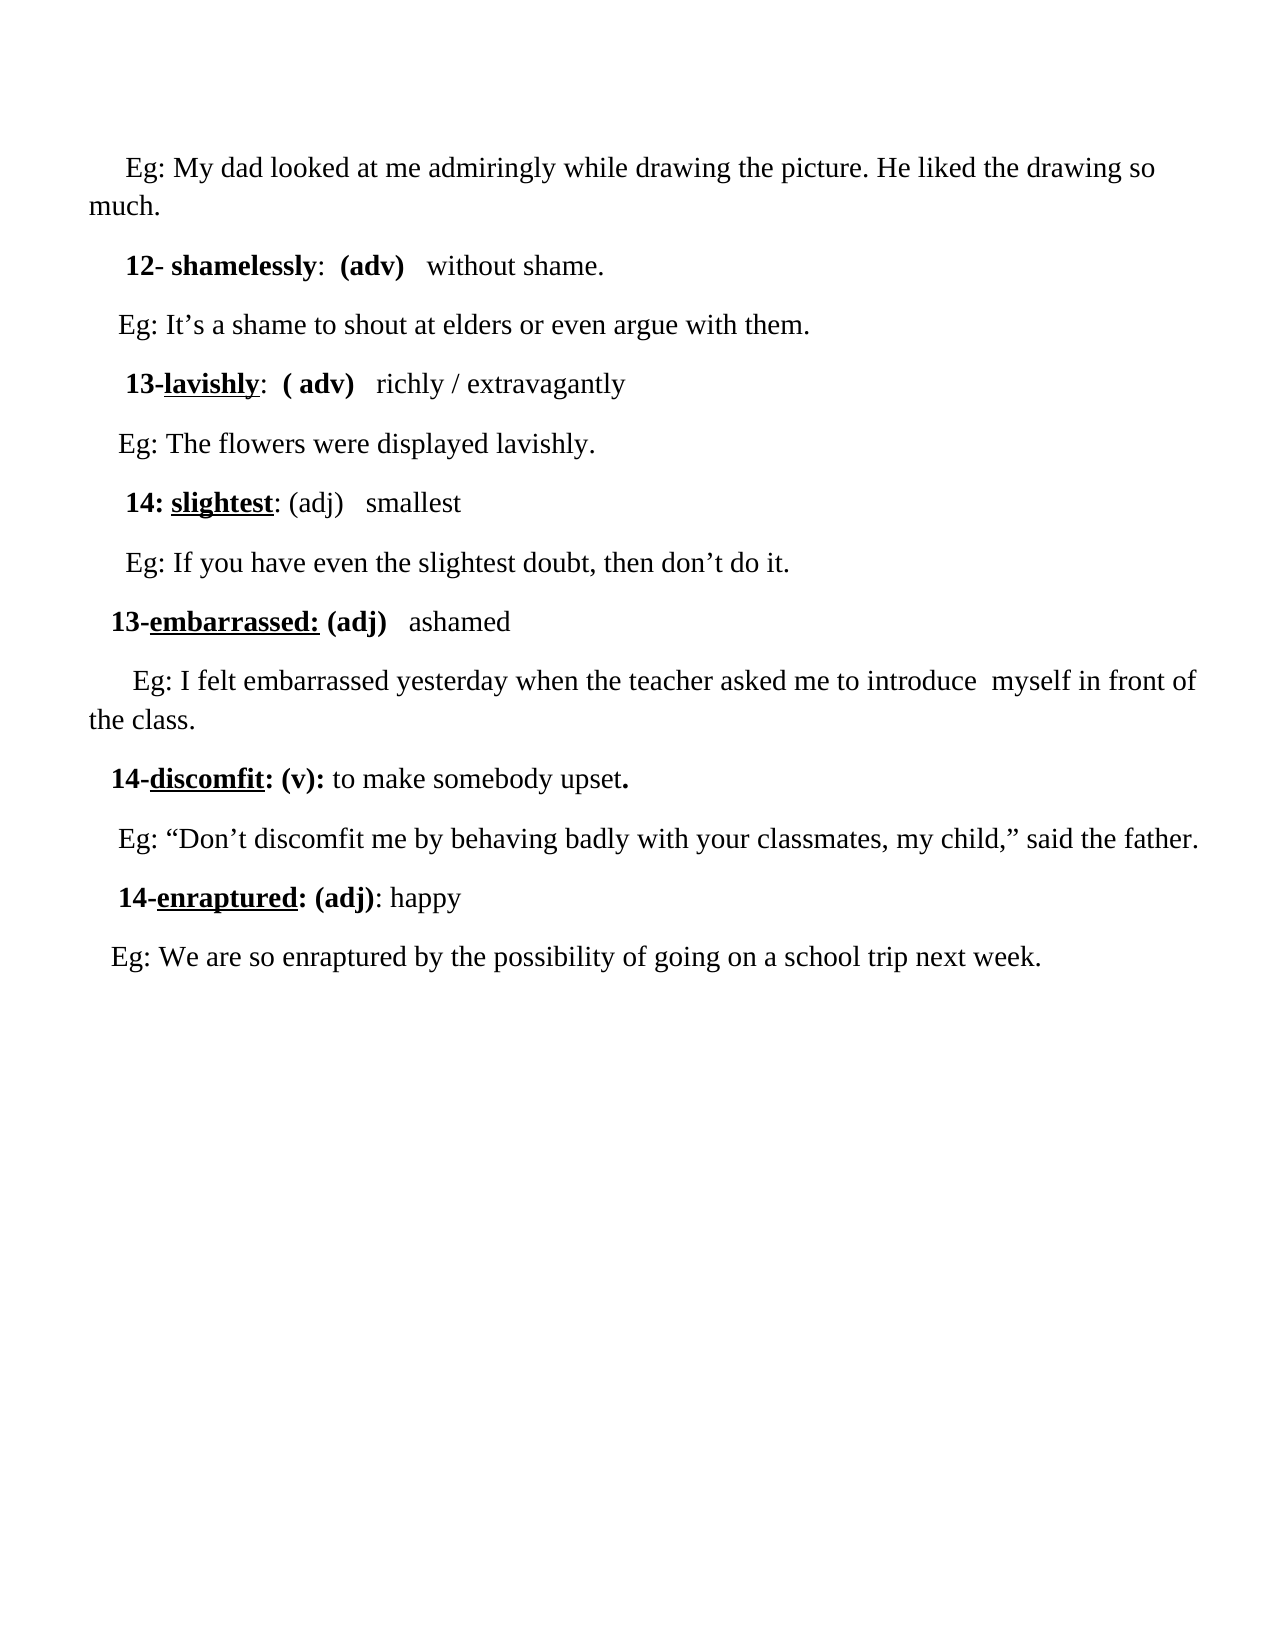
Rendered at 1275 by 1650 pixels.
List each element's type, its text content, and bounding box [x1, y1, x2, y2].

text 13-embarrassed: (adj) ashamed [89, 604, 1219, 638]
text 13-lavishly: ( adv) richly / extravagantly [89, 367, 1219, 400]
text Eg: My dad looked at me admiringly while drawing the picture. He liked the drawing so much. [89, 150, 1219, 222]
text 14-enraptured: (adj): happy [89, 880, 1219, 914]
text 14: slightest: (adj) smallest [89, 485, 1219, 519]
text 14-discomfit: (v): to make somebody upset. [89, 761, 1219, 795]
text Eg: We are so enraptured by the possibility of going on a school trip next week. [89, 939, 1219, 973]
text Eg: I felt embarrassed yesterday when the teacher asked me to introduce myself in front of the class. [89, 663, 1219, 736]
text 12- shamelessly: (adv) without shame. [89, 248, 1219, 281]
text Eg: It’s a shame to shout at elders or even argue with them. [89, 307, 1219, 341]
text Eg: If you have even the slightest doubt, then don’t do it. [89, 545, 1219, 578]
text Eg: The flowers were displayed lavishly. [89, 426, 1219, 459]
text Eg: “Don’t discomfit me by behaving badly with your classmates, my child,” said the father. [89, 821, 1219, 854]
